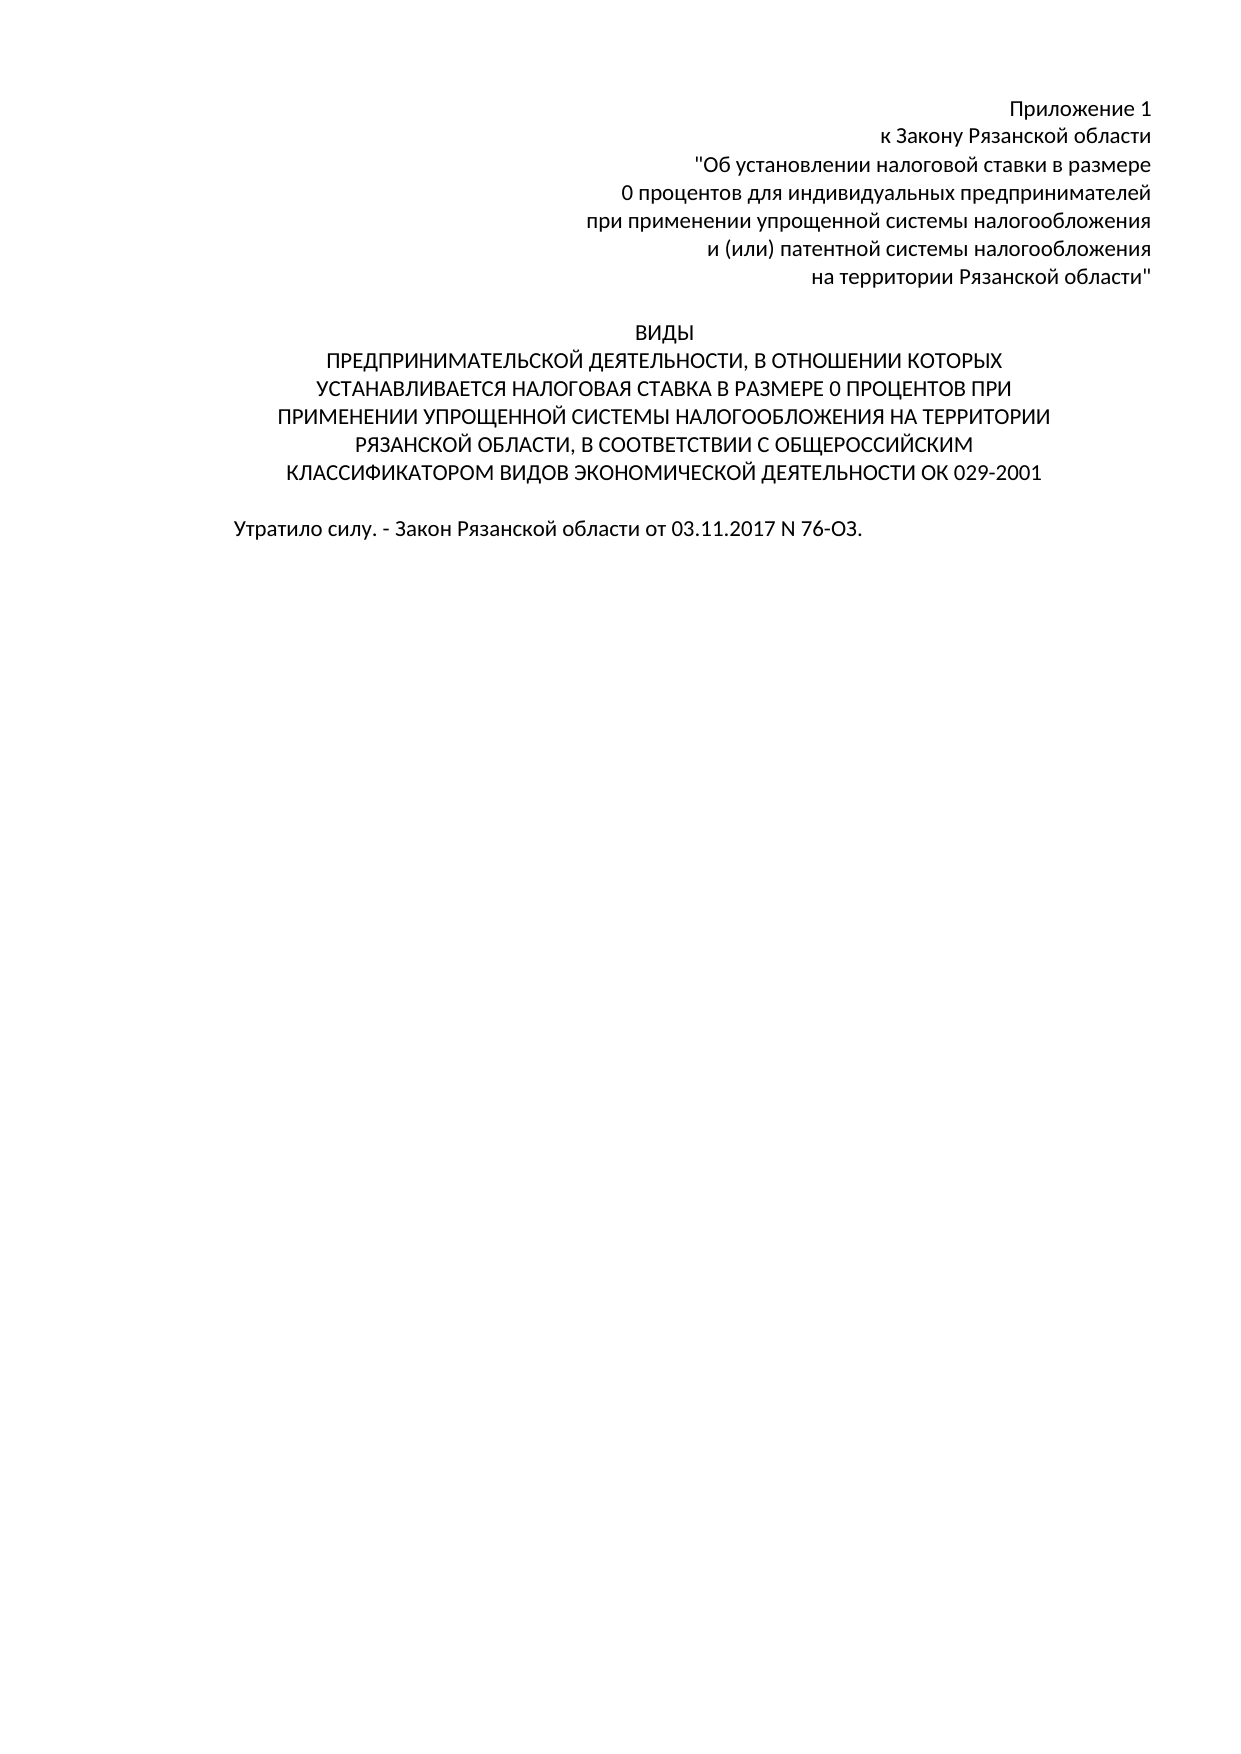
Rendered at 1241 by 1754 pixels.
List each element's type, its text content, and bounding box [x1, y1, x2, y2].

text на территории Рязанской области" [177, 262, 1152, 290]
text РЯЗАНСКОЙ ОБЛАСТИ, В СООТВЕТСТВИИ С ОБЩЕРОССИЙСКИМ [177, 430, 1152, 458]
text ПРЕДПРИНИМАТЕЛЬСКОЙ ДЕЯТЕЛЬНОСТИ, В ОТНОШЕНИИ КОТОРЫХ [177, 346, 1152, 374]
text Утратило силу. - Закон Рязанской области от 03.11.2017 N 76-ОЗ. [177, 514, 1152, 542]
text и (или) патентной системы налогообложения [177, 234, 1152, 262]
text УСТАНАВЛИВАЕТСЯ НАЛОГОВАЯ СТАВКА В РАЗМЕРЕ 0 ПРОЦЕНТОВ ПРИ [177, 374, 1152, 402]
text "Об установлении налоговой ставки в размере [177, 150, 1152, 178]
text КЛАССИФИКАТОРОМ ВИДОВ ЭКОНОМИЧЕСКОЙ ДЕЯТЕЛЬНОСТИ ОК 029-2001 [177, 458, 1152, 486]
text 0 процентов для индивидуальных предпринимателей [177, 178, 1152, 206]
text к Закону Рязанской области [177, 122, 1152, 150]
text ПРИМЕНЕНИИ УПРОЩЕННОЙ СИСТЕМЫ НАЛОГООБЛОЖЕНИЯ НА ТЕРРИТОРИИ [177, 402, 1152, 430]
text Приложение 1 [177, 94, 1152, 122]
text при применении упрощенной системы налогообложения [177, 206, 1152, 234]
text ВИДЫ [177, 318, 1152, 346]
